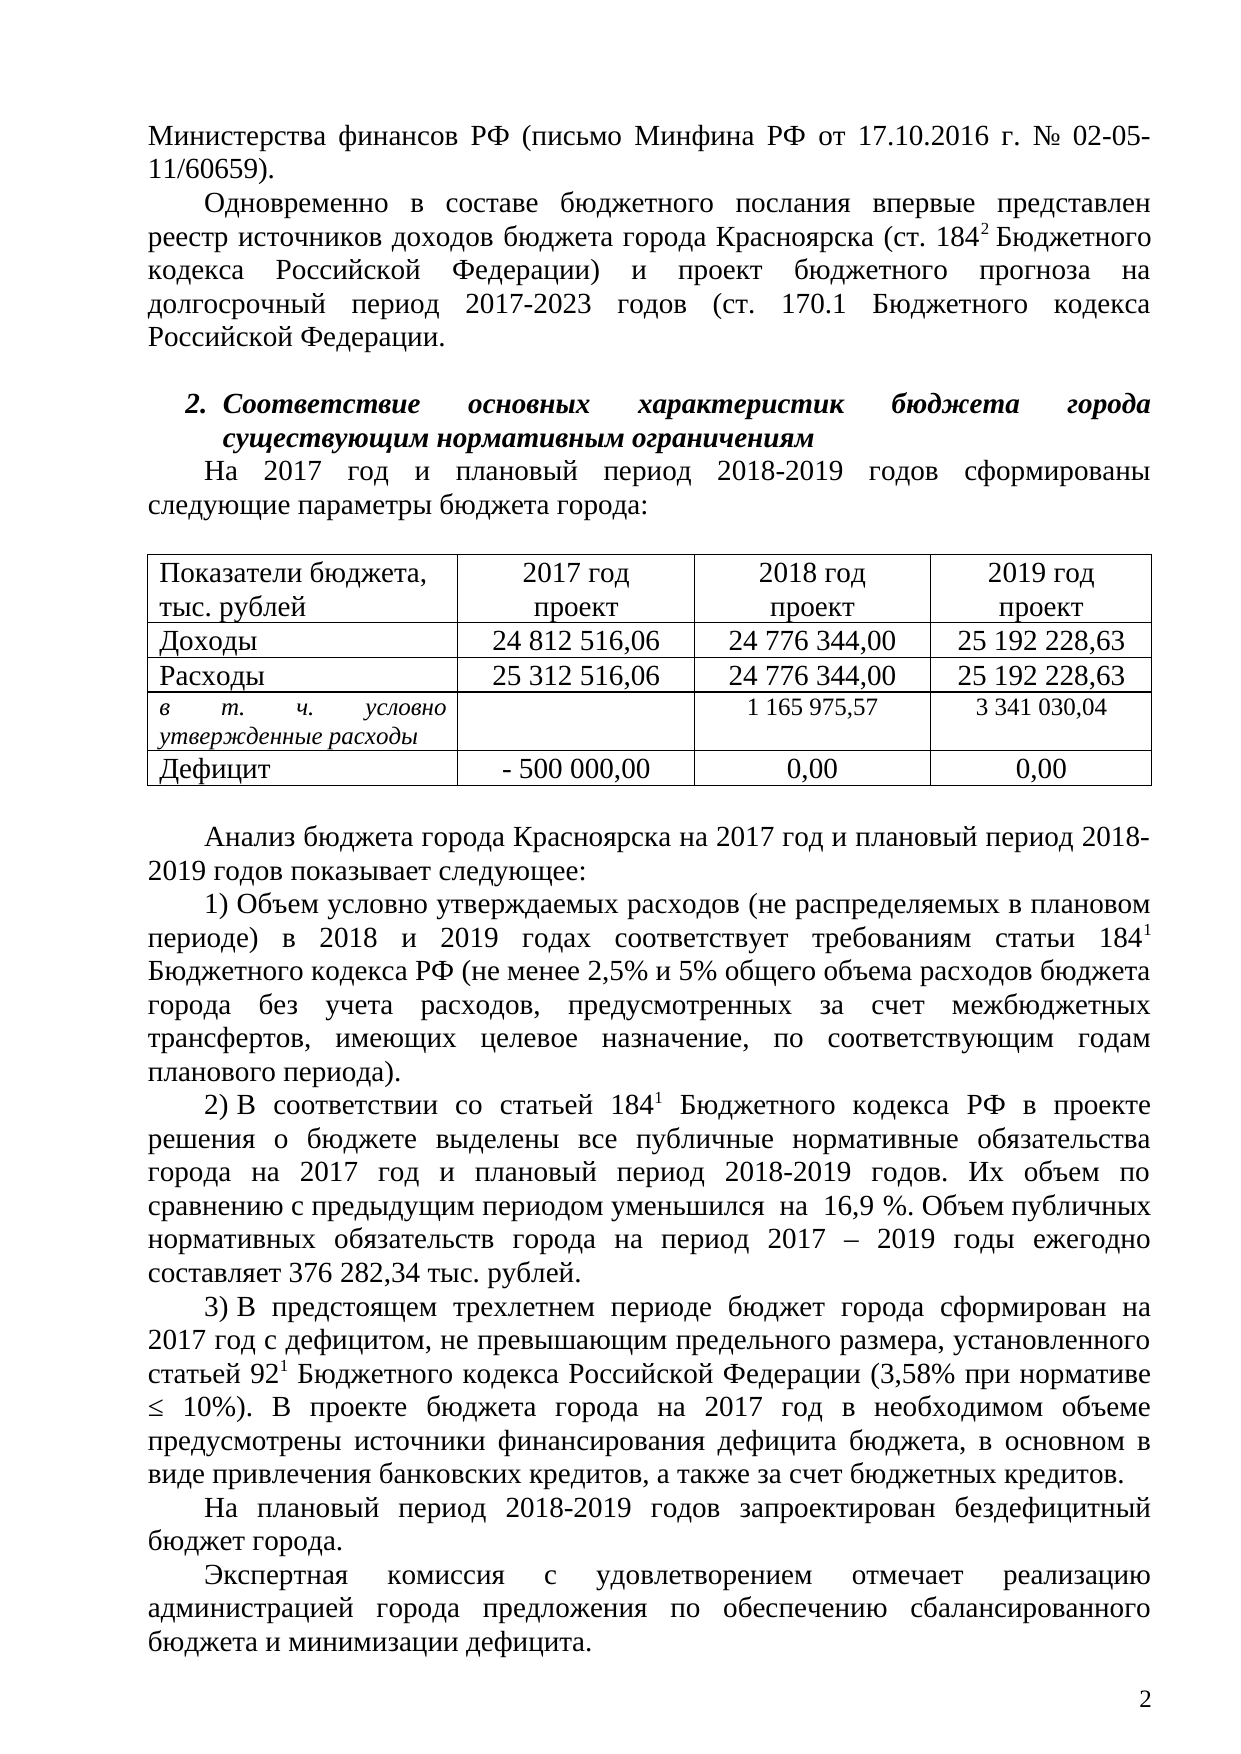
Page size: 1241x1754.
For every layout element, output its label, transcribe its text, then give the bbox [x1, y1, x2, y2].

table_cell Доходы [148, 623, 457, 657]
table_cell 3 341 030,04 [931, 693, 1151, 750]
list Объем условно утверждаемых расходов (не распределяемых в плановом периоде) в 2018 и 2019 годах соответствует требованиям статьи 1841 Бюджетного кодекса РФ (не менее 2,5% и 5% общего объема расходов бюджета города без учета расходов, предусмотренных за счет межбюджетных трансфертов, имеющих целевое назначение, по соответствующим годам планового периода). [148, 886, 1152, 1087]
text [148, 118, 1152, 185]
table_cell в т. ч. условно утвержденные расходы [148, 693, 457, 750]
text Экспертная комиссия с удовлетворением отмечает реализацию администрацией города предложения по обеспечению сбалансированного бюджета и минимизации дефицита. [148, 1557, 1152, 1658]
table_header 2017 год проект [458, 555, 694, 622]
list Соответствие основных характеристик бюджета города существующим нормативным ограничениям [185, 386, 1152, 453]
table_header 2019 год проект [931, 555, 1151, 622]
table_cell 24 776 344,00 [695, 623, 930, 657]
table_cell - 500 000,00 [458, 751, 694, 784]
table_header 2018 год проект [695, 555, 930, 622]
table_cell Дефицит [148, 751, 457, 784]
text На плановый период 2018-2019 годов запроектирован бездефицитный бюджет города. [148, 1490, 1152, 1557]
text Анализ бюджета города Красноярска на 2017 год и плановый период 2018-2019 годов показывает следующее: [148, 819, 1152, 886]
table_cell 24 776 344,00 [695, 658, 930, 691]
text Одновременно в составе бюджетного послания впервые представлен реестр источников доходов бюджета города Красноярска (ст. 1842 Бюджетного кодекса Российской Федерации) и проект бюджетного прогноза на долгосрочный период 2017-2023 годов (ст. 170.1 Бюджетного кодекса Российской Федерации. [148, 185, 1152, 353]
table_cell Расходы [148, 658, 457, 691]
table_cell 25 312 516,06 [458, 658, 694, 691]
table_cell 25 192 228,63 [931, 623, 1151, 657]
table_header Показатели бюджета, тыс. рублей [148, 555, 457, 622]
list В соответствии со статьей 1841 Бюджетного кодекса РФ в проекте решения о бюджете выделены все публичные нормативные обязательства города на 2017 год и плановый период 2018-2019 годов. Их объем по сравнению с предыдущим периодом уменьшился на 16,9 %. Объем публичных нормативных обязательств города на период 2017 – 2019 годы ежегодно составляет 376 282,34 тыс. рублей. [148, 1087, 1152, 1289]
table_cell 1 165 975,57 [695, 693, 930, 750]
table_cell 25 192 228,63 [931, 658, 1151, 691]
list В предстоящем трехлетнем периоде бюджет города сформирован на 2017 год с дефицитом, не превышающим предельного размера, установленного статьей 921 Бюджетного кодекса Российской Федерации (3,58% при нормативе ≤ 10%). В проекте бюджета города на 2017 год в необходимом объеме предусмотрены источники финансирования дефицита бюджета, в основном в виде привлечения банковских кредитов, а также за счет бюджетных кредитов. [148, 1289, 1152, 1490]
text На 2017 год и плановый период 2018-2019 годов сформированы следующие параметры бюджета города: [148, 453, 1152, 521]
table_cell 24 812 516,06 [458, 623, 694, 657]
table_cell 0,00 [695, 751, 930, 784]
table_cell [458, 693, 694, 750]
table_cell 0,00 [931, 751, 1151, 784]
